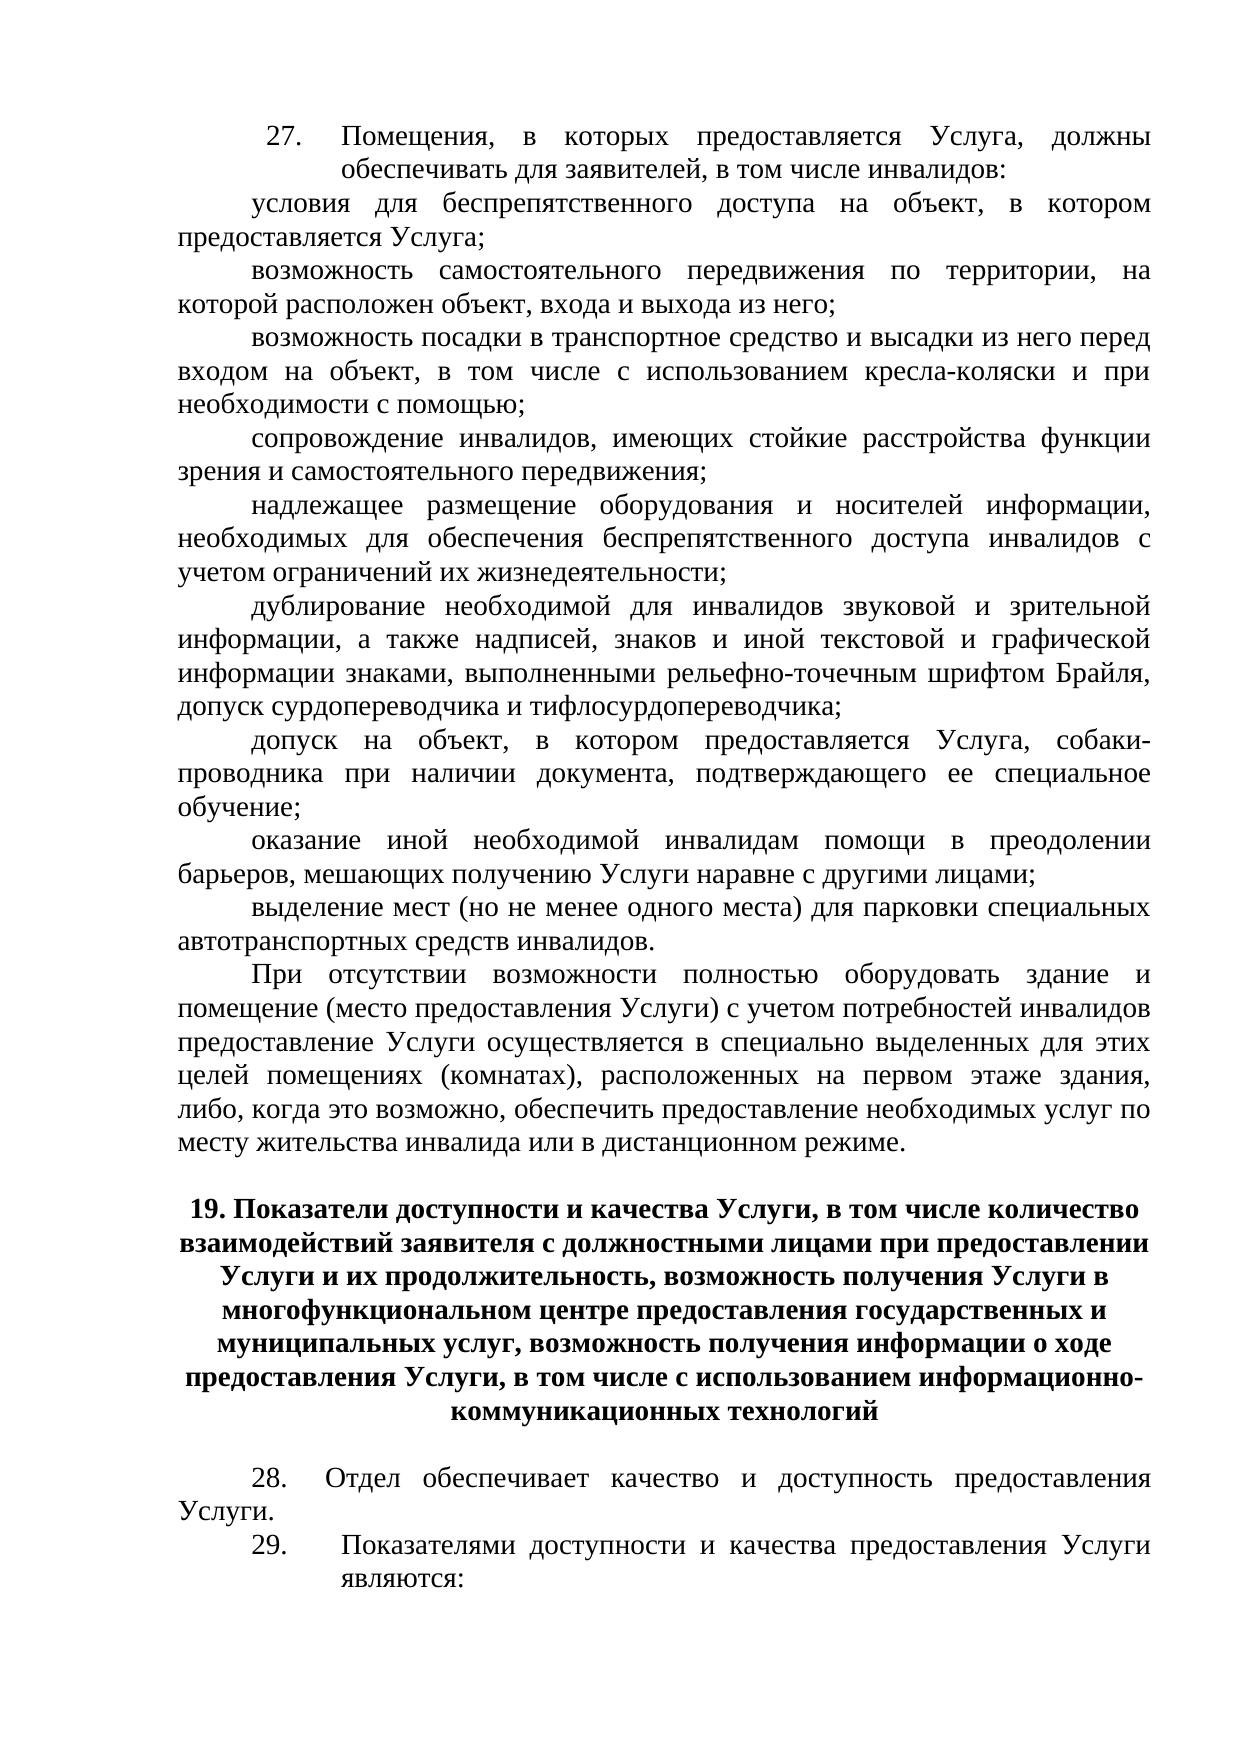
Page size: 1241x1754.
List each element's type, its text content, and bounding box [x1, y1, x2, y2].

text возможность самостоятельного передвижения по территории, на которой расположен объект, входа и выхода из него; [177, 252, 1152, 319]
list Помещения, в которых предоставляется Услуга, должны обеспечивать для заявителей, в том числе инвалидов: [266, 118, 1152, 185]
text 19. Показатели доступности и качества Услуги, в том числе количество взаимодействий заявителя с должностными лицами при предоставлении Услуги и их продолжительность, возможность получения Услуги в многофункциональном центре предоставления государственных и муниципальных услуг, возможность получения информации о ходе предоставления Услуги, в том числе с использованием информационно-коммуникационных технологий [177, 1191, 1152, 1426]
list Отдел обеспечивает качество и доступность предоставления Услуги. [177, 1460, 1152, 1527]
text возможность посадки в транспортное средство и высадки из него перед входом на объект, в том числе с использованием кресла-коляски и при необходимости с помощью; [177, 319, 1152, 420]
list Показателями доступности и качества предоставления Услуги являются: [251, 1527, 1152, 1594]
text оказание иной необходимой инвалидам помощи в преодолении барьеров, мешающих получению Услуги наравне с другими лицами; [177, 822, 1152, 889]
text надлежащее размещение оборудования и носителей информации, необходимых для обеспечения беспрепятственного доступа инвалидов с учетом ограничений их жизнедеятельности; [177, 487, 1152, 588]
text выделение мест (но не менее одного места) для парковки специальных автотранспортных средств инвалидов. [177, 889, 1152, 957]
text сопровождение инвалидов, имеющих стойкие расстройства функции зрения и самостоятельного передвижения; [177, 420, 1152, 487]
text дублирование необходимой для инвалидов звуковой и зрительной информации, а также надписей, знаков и иной текстовой и графической информации знаками, выполненными рельефно-точечным шрифтом Брайля, допуск сурдопереводчика и тифлосурдопереводчика; [177, 588, 1152, 722]
text При отсутствии возможности полностью оборудовать здание и помещение (место предоставления Услуги) с учетом потребностей инвалидов предоставление Услуги осуществляется в специально выделенных для этих целей помещениях (комнатах), расположенных на первом этаже здания, либо, когда это возможно, обеспечить предоставление необходимых услуг по месту жительства инвалида или в дистанционном режиме. [177, 957, 1152, 1158]
text допуск на объект, в котором предоставляется Услуга, собаки-проводника при наличии документа, подтверждающего ее специальное обучение; [177, 722, 1152, 822]
text условия для беспрепятственного доступа на объект, в котором предоставляется Услуга; [177, 185, 1152, 252]
